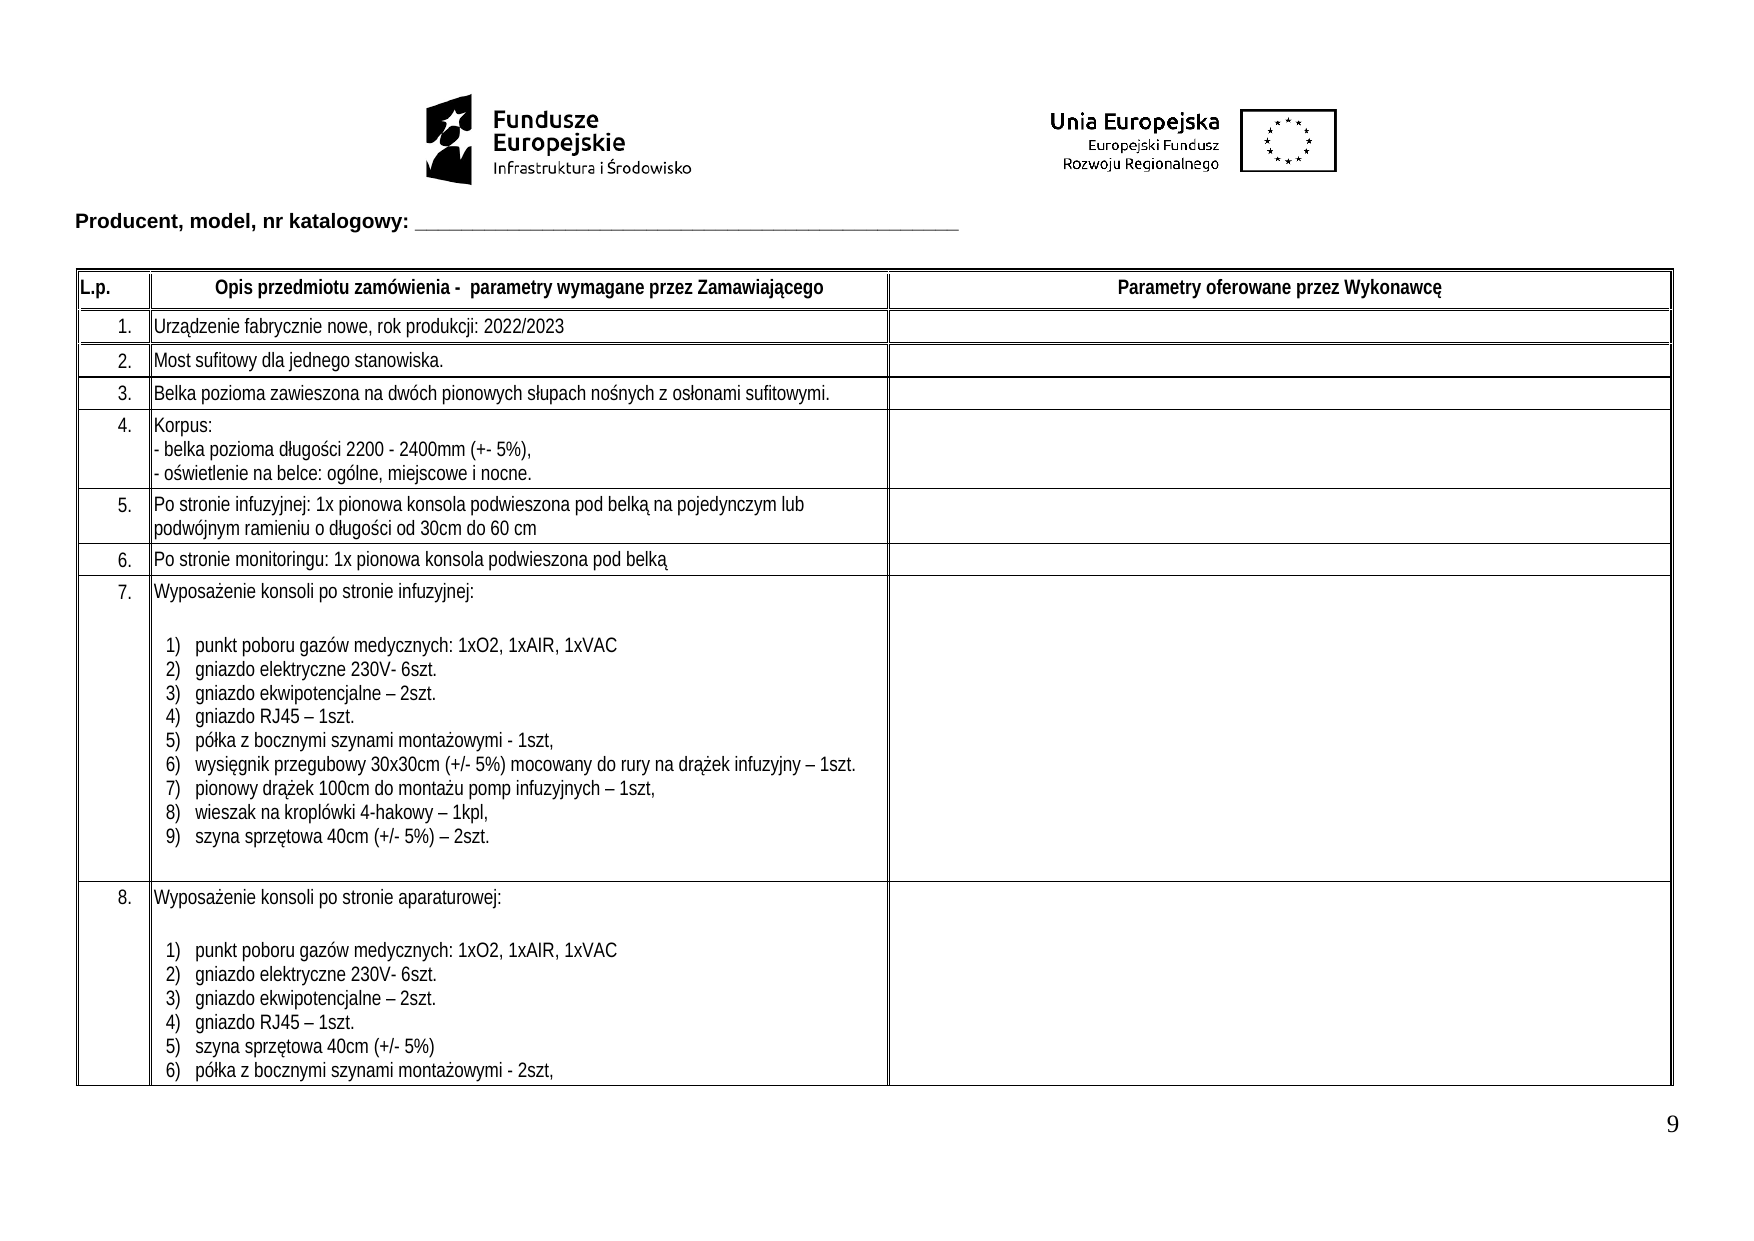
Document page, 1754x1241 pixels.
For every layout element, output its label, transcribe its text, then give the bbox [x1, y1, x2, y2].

table_cell [890, 410, 1670, 488]
table_cell Po stronie monitoringu: 1x pionowa konsola podwieszona pod belką [152, 544, 887, 575]
table_cell [890, 882, 1670, 1085]
table_cell [890, 544, 1670, 575]
table_cell [79, 576, 149, 881]
table_cell Urządzenie fabrycznie nowe, rok produkcji: 2022/2023 [152, 311, 887, 342]
table_cell [890, 308, 1671, 342]
table_cell [79, 544, 149, 575]
table_header L.p. [79, 272, 151, 307]
table_cell [890, 489, 1670, 543]
table_cell [889, 342, 1672, 376]
text Producent, model, nr katalogowy: _______________________________________________ [75, 208, 1679, 232]
table_cell Most sufitowy dla jednego stanowiska. [152, 345, 887, 376]
table_cell Korpus: - belka pozioma długości 2200 - 2400mm (+- 5%), - oświetlenie na belce: ogólne, miejscowe i nocne. [152, 410, 887, 488]
table_cell [890, 576, 1670, 881]
table_cell Wyposażenie konsoli po stronie infuzyjnej: punkt poboru gazów medycznych: 1xO2, 1xAIR, 1xVAC gniazdo elektryczne 230V- 6szt. gniazdo ekwipotencjalne – 2szt. gniazdo RJ45 – 1szt. półka z bocznymi szynami montażowymi - 1szt, wysięgnik przegubowy 30x30cm (+/- 5%) mocowany do rury na drążek infuzyjny – 1szt. pionowy drążek 100cm do montażu pomp infuzyjnych – 1szt, wieszak na kroplówki 4-hakowy – 1kpl, szyna sprzętowa 40cm (+/- 5%) – 2szt. [152, 576, 887, 881]
table_cell Belka pozioma zawieszona na dwóch pionowych słupach nośnych z osłonami sufitowymi. [152, 378, 887, 409]
table_header Parametry oferowane przez Wykonawcę [889, 272, 1670, 307]
table_cell Po stronie infuzyjnej: 1x pionowa konsola podwieszona pod belką na pojedynczym lub podwójnym ramieniu o długości od 30cm do 60 cm [152, 489, 887, 543]
table_cell [77, 342, 151, 376]
picture [404, 71, 1350, 209]
table_cell [79, 308, 149, 342]
table_cell [79, 882, 149, 1085]
table_cell [890, 378, 1670, 409]
table_cell [79, 410, 149, 488]
table_header Opis przedmiotu zamówienia - parametry wymagane przez Zamawiającego [151, 272, 889, 307]
table_cell [79, 489, 149, 543]
table_cell [79, 378, 149, 409]
